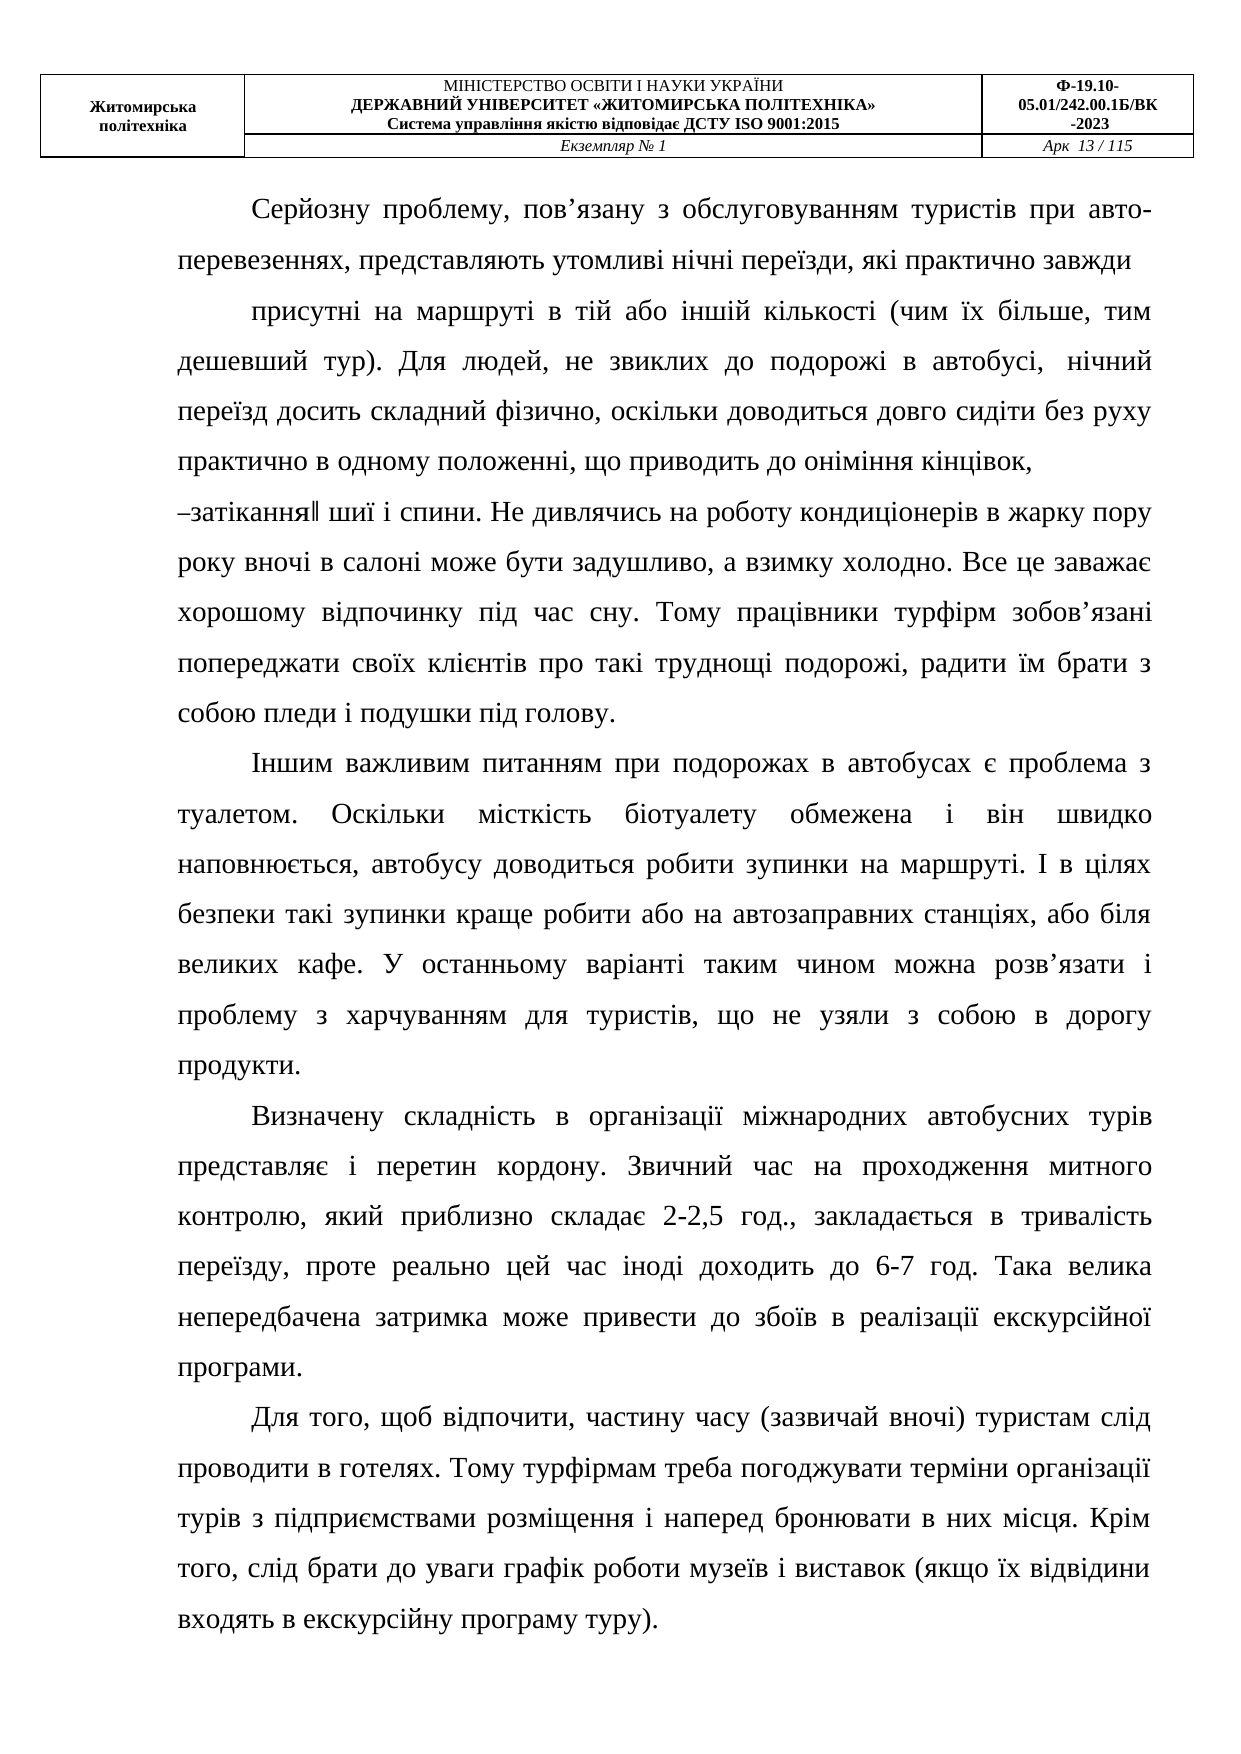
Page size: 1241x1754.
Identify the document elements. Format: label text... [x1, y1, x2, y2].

text присутні на маршруті в тій або іншій кількості (чим їх більше, тим дешевший тур). Для людей, не звиклих до подорожі в автобусі, нічний переїзд досить складний фізично, оскільки доводиться довго сидіти без руху практично в одному положенні, що приводить до оніміння кінцівок, [177, 293, 1152, 477]
text ―затікання‖ шиї і спини. Не дивлячись на роботу кондиціонерів в жарку пору року вночі в салоні може бути задушливо, а взимку холодно. Все це заважає хорошому відпочинку під час сну. Тому працівники турфірм зобов’язані попереджати своїх клієнтів про такі труднощі подорожі, радити їм брати з собою пледи і подушки під голову. [177, 494, 1152, 729]
text Для того, щоб відпочити, частину часу (зазвичай вночі) туристам слід проводити в готелях. Тому турфірмам треба погоджувати терміни організації турів з підприємствами розміщення і наперед бронювати в них місця. Крім того, слід брати до уваги графік роботи музеїв і виставок (якщо їх відвідини входять в екскурсійну програму туру). [177, 1399, 1152, 1634]
text Визначену складність в організації міжнародних автобусних турів представляє і перетин кордону. Звичний час на проходження митного контролю, який приблизно складає 2-2,5 год., закладається в тривалість переїзду, проте реально цей час іноді доходить до 6-7 год. Така велика непередбачена затримка може привести до збоїв в реалізації екскурсійної програми. [177, 1098, 1152, 1383]
text Серйозну проблему, пов’язану з обслуговуванням туристів при авто- перевезеннях, представляють утомливі нічні переїзди, які практично завжди [177, 191, 1152, 276]
text Іншим важливим питанням при подорожах в автобусах є проблема з туалетом. Оскільки місткість біотуалету обмежена і він швидко наповнюється, автобусу доводиться робити зупинки на маршруті. І в цілях безпеки такі зупинки краще робити або на автозаправних станціях, або біля великих кафе. У останньому варіанті таким чином можна розв’язати і проблему з харчуванням для туристів, що не узяли з собою в дорогу продукти. [177, 745, 1152, 1081]
